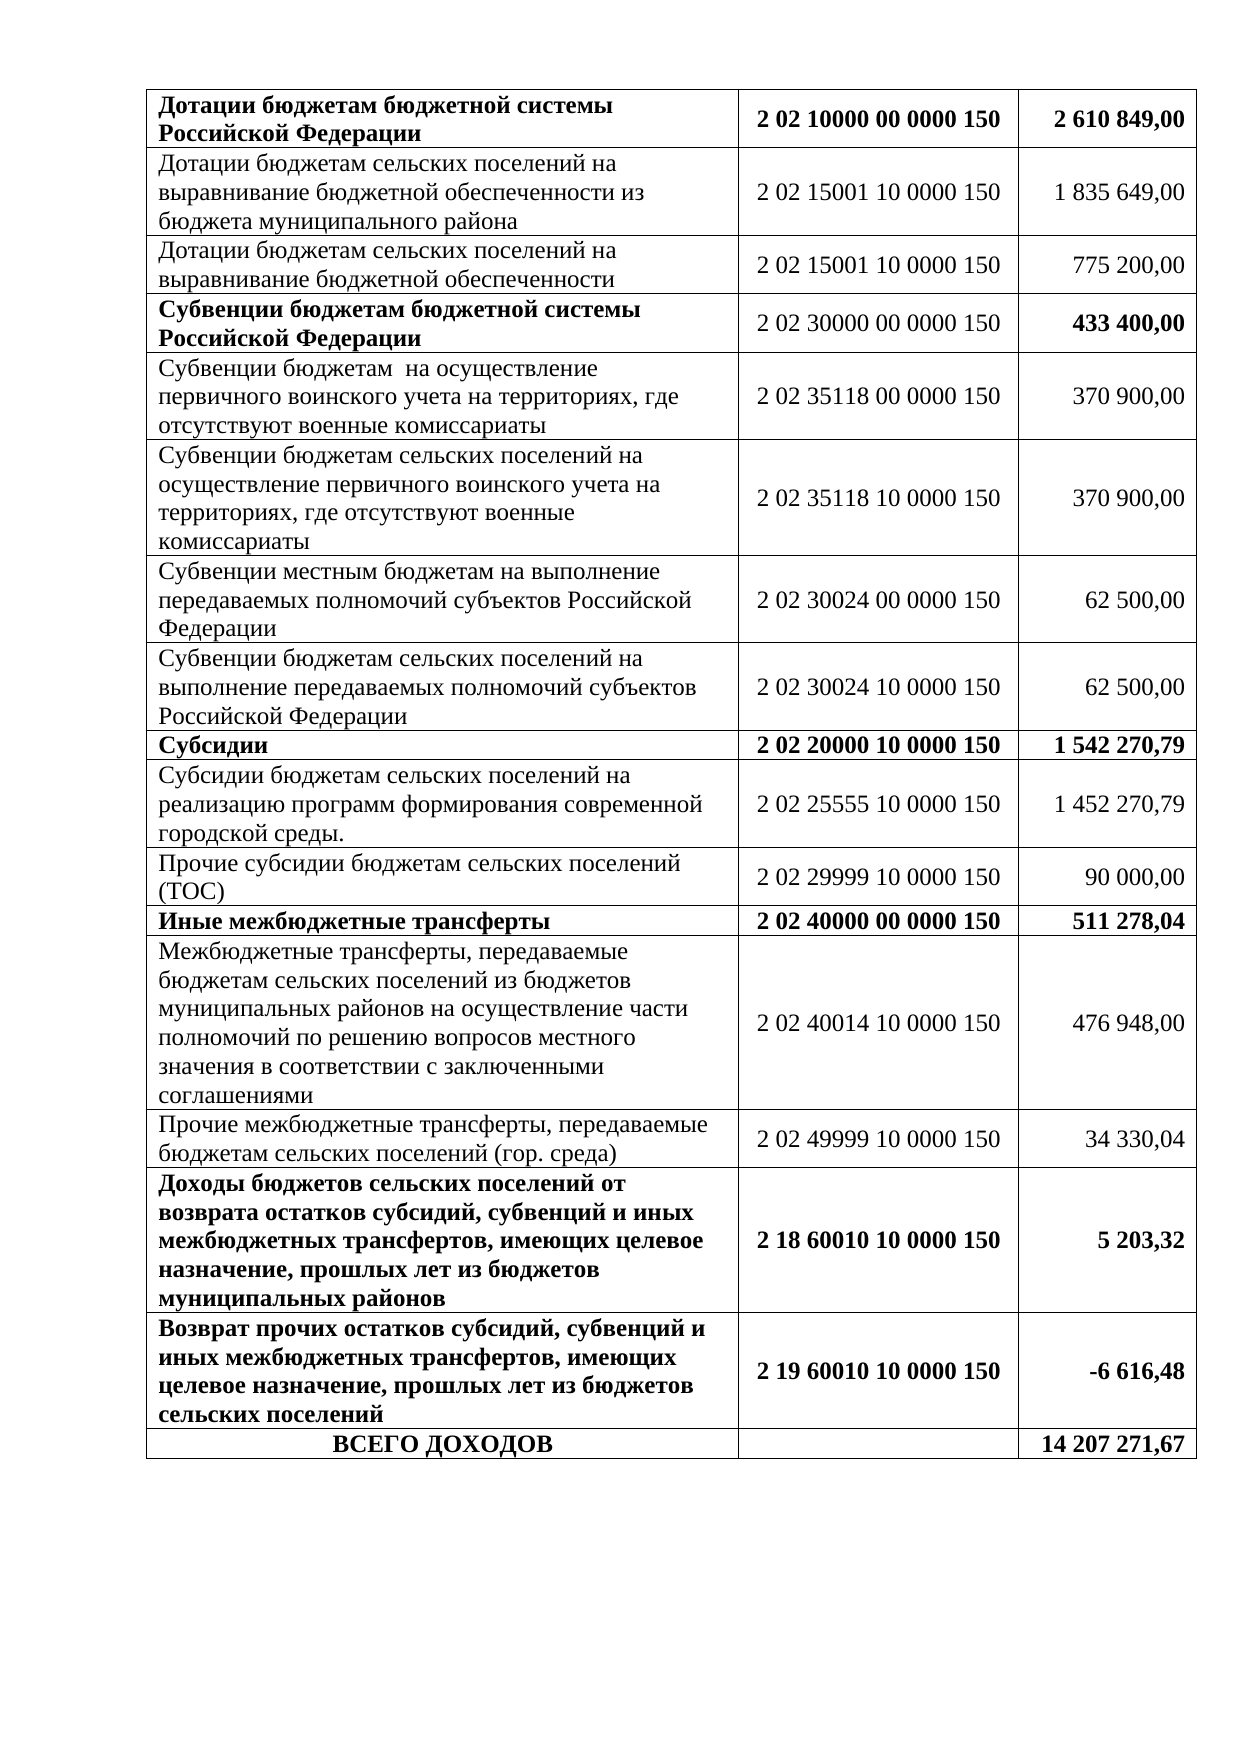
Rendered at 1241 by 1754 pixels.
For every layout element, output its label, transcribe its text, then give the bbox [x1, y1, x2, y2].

table_cell 1 542 270,79 [1019, 731, 1196, 759]
table_cell Прочие субсидии бюджетам сельских поселений (ТОС) [147, 848, 738, 905]
table_cell 90 000,00 [1019, 848, 1196, 905]
table_cell Межбюджетные трансферты, передаваемые бюджетам сельских поселений из бюджетов муниципальных районов на осуществление части полномочий по решению вопросов местного значения в соответствии с заключенными соглашениями [147, 936, 738, 1108]
table_cell 2 02 40014 10 0000 150 [739, 936, 1018, 1108]
table_cell 5 203,32 [1019, 1168, 1196, 1312]
table_cell 2 02 49999 10 0000 150 [739, 1110, 1018, 1167]
table_cell Субсидии [147, 731, 738, 759]
table_cell 2 02 40000 00 0000 150 [739, 906, 1018, 935]
table_cell 2 02 35118 10 0000 150 [739, 440, 1018, 555]
table_cell Субвенции бюджетам сельских поселений на выполнение передаваемых полномочий субъектов Российской Федерации [147, 643, 738, 729]
table_cell Доходы бюджетов сельских поселений от возврата остатков субсидий, субвенций и иных межбюджетных трансфертов, имеющих целевое назначение, прошлых лет из бюджетов муниципальных районов [147, 1168, 738, 1312]
table_cell 1 452 270,79 [1019, 760, 1196, 847]
table_cell 2 02 15001 10 0000 150 [739, 236, 1018, 293]
table_cell Дотации бюджетам сельских поселений на выравнивание бюджетной обеспеченности из бюджета муниципального района [147, 148, 738, 234]
table_cell -6 616,48 [1019, 1313, 1196, 1428]
table_cell Субвенции местным бюджетам на выполнение передаваемых полномочий субъектов Российской Федерации [147, 556, 738, 642]
table_cell 14 207 271,67 [1019, 1429, 1196, 1458]
table_cell Иные межбюджетные трансферты [147, 906, 738, 935]
table_cell Субвенции бюджетам на осуществление первичного воинского учета на территориях, где отсутствуют военные комиссариаты [147, 353, 738, 439]
table_cell 476 948,00 [1019, 936, 1196, 1108]
table_cell 433 400,00 [1019, 294, 1196, 352]
table_cell 370 900,00 [1019, 440, 1196, 555]
table_cell 62 500,00 [1019, 556, 1196, 642]
table_cell Субвенции бюджетам сельских поселений на осуществление первичного воинского учета на территориях, где отсутствуют военные комиссариаты [147, 440, 738, 555]
table_cell Дотации бюджетам бюджетной системы Российской Федерации [147, 90, 738, 147]
table_cell Прочие межбюджетные трансферты, передаваемые бюджетам сельских поселений (гор. среда) [147, 1110, 738, 1167]
table_cell Возврат прочих остатков субсидий, субвенций и иных межбюджетных трансфертов, имеющих целевое назначение, прошлых лет из бюджетов сельских поселений [147, 1313, 738, 1428]
table_cell Субсидии бюджетам сельских поселений на реализацию программ формирования современной городской среды. [147, 760, 738, 847]
table_cell 2 18 60010 10 0000 150 [739, 1168, 1018, 1312]
table_cell 2 02 15001 10 0000 150 [739, 148, 1018, 234]
table_cell 2 02 25555 10 0000 150 [739, 760, 1018, 847]
table_cell 2 02 10000 00 0000 150 [739, 90, 1018, 147]
table_cell 34 330,04 [1019, 1110, 1196, 1167]
table_cell Дотации бюджетам сельских поселений на выравнивание бюджетной обеспеченности [147, 236, 738, 293]
table_cell ВСЕГО ДОХОДОВ [147, 1429, 738, 1458]
table_cell 2 02 20000 10 0000 150 [739, 731, 1018, 759]
table_cell [739, 1429, 1018, 1458]
table_cell Субвенции бюджетам бюджетной системы Российской Федерации [147, 294, 738, 352]
table_cell 2 02 30000 00 0000 150 [739, 294, 1018, 352]
table_cell 2 02 30024 00 0000 150 [739, 556, 1018, 642]
table_cell 62 500,00 [1019, 643, 1196, 729]
table_cell 775 200,00 [1019, 236, 1196, 293]
table_cell 1 835 649,00 [1019, 148, 1196, 234]
table_cell 2 02 29999 10 0000 150 [739, 848, 1018, 905]
table_cell 370 900,00 [1019, 353, 1196, 439]
table_cell 2 02 30024 10 0000 150 [739, 643, 1018, 729]
table_cell 2 02 35118 00 0000 150 [739, 353, 1018, 439]
table_cell 511 278,04 [1019, 906, 1196, 935]
table_cell 2 19 60010 10 0000 150 [739, 1313, 1018, 1428]
table_cell 2 610 849,00 [1019, 90, 1196, 147]
